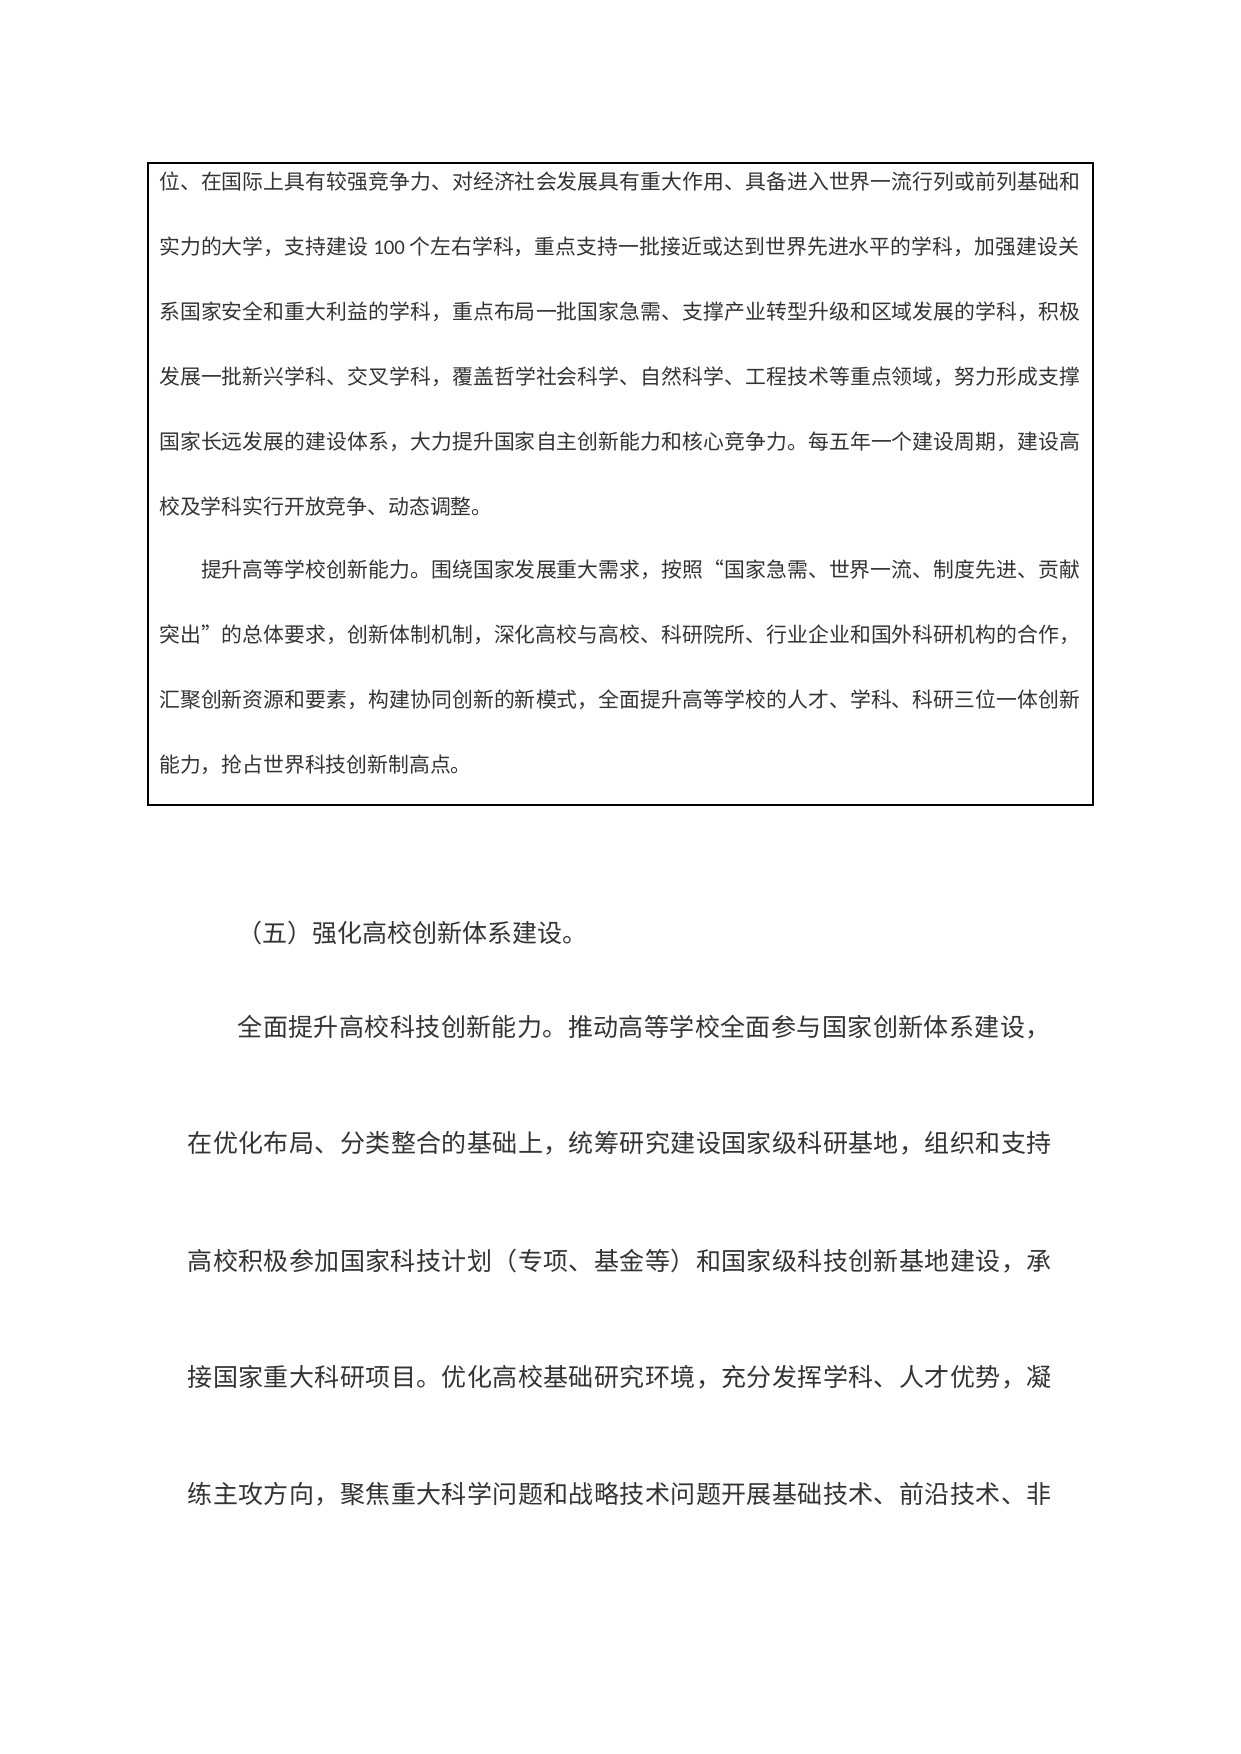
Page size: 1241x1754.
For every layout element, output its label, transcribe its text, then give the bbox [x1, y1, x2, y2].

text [187, 993, 1053, 1526]
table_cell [149, 164, 1092, 804]
text （五）强化高校创新体系建设。 [187, 899, 1053, 964]
